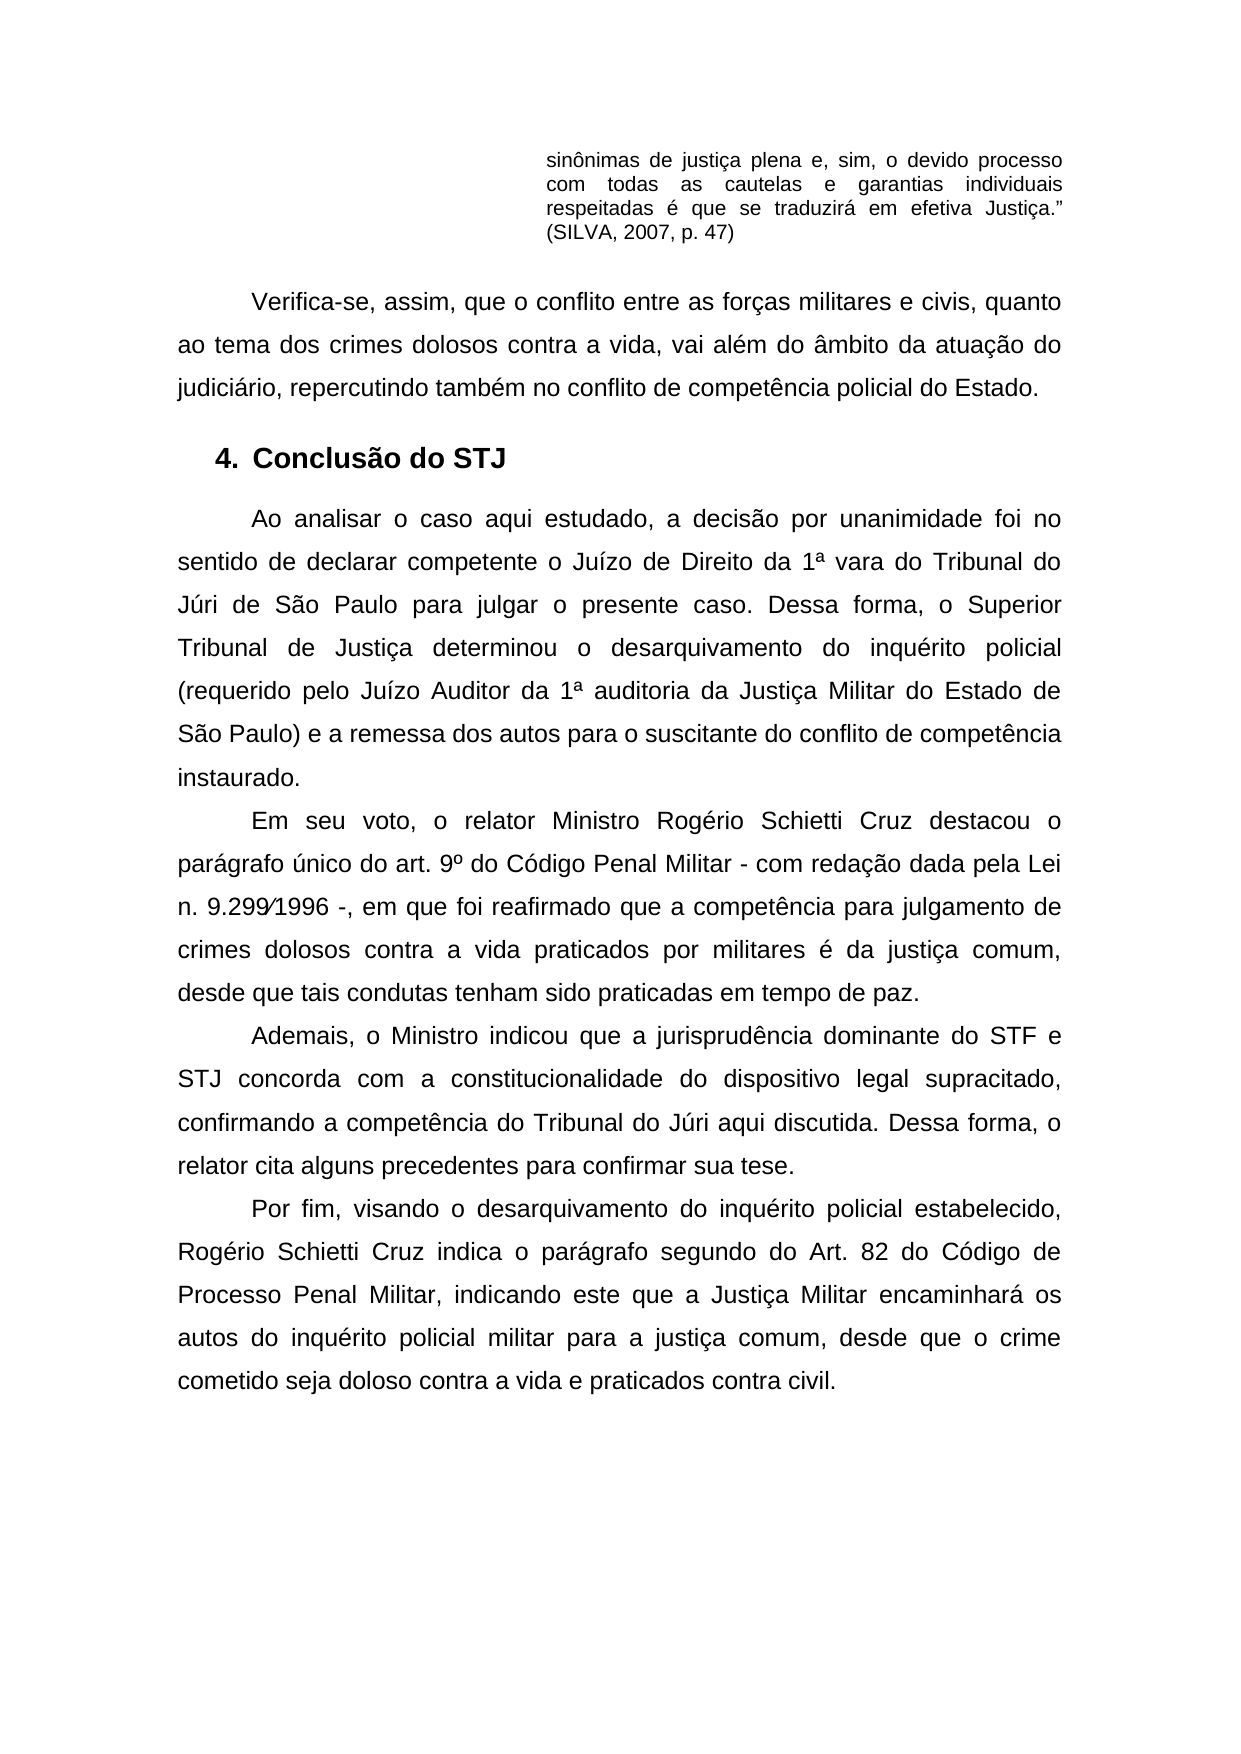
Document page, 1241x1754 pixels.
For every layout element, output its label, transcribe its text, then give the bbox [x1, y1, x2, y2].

text Por fim, visando o desarquivamento do inquérito policial estabelecido, Rogério Schietti Cruz indica o parágrafo segundo do Art. 82 do Código de Processo Penal Militar, indicando este que a Justiça Militar encaminhará os autos do inquérito policial militar para a justiça comum, desde que o crime cometido seja doloso contra a vida e praticados contra civil. [177, 1194, 1063, 1395]
text Verifica-se, assim, que o conflito entre as forças militares e civis, quanto ao tema dos crimes dolosos contra a vida, vai além do âmbito da atuação do judiciário, repercutindo também no conflito de competência policial do Estado. [177, 287, 1063, 402]
subtitle Conclusão do STJ [215, 441, 1063, 474]
text Em seu voto, o relator Ministro Rogério Schietti Cruz destacou o parágrafo único do art. 9º do Código Penal Militar - com redação dada pela Lei n. 9.299⁄1996 -, em que foi reafirmado que a competência para julgamento de crimes dolosos contra a vida praticados por militares é da justiça comum, desde que tais condutas tenham sido praticadas em tempo de paz. [177, 806, 1063, 1007]
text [546, 148, 1063, 243]
text Ao analisar o caso aqui estudado, a decisão por unanimidade foi no sentido de declarar competente o Juízo de Direito da 1ª vara do Tribunal do Júri de São Paulo para julgar o presente caso. Dessa forma, o Superior Tribunal de Justiça determinou o desarquivamento do inquérito policial (requerido pelo Juízo Auditor da 1ª auditoria da Justiça Militar do Estado de São Paulo) e a remessa dos autos para o suscitante do conflito de competência instaurado. [177, 504, 1063, 791]
text Ademais, o Ministro indicou que a jurisprudência dominante do STF e STJ concorda com a constitucionalidade do dispositivo legal supracitado, confirmando a competência do Tribunal do Júri aqui discutida. Dessa forma, o relator cita alguns precedentes para confirmar sua tese. [177, 1021, 1063, 1179]
